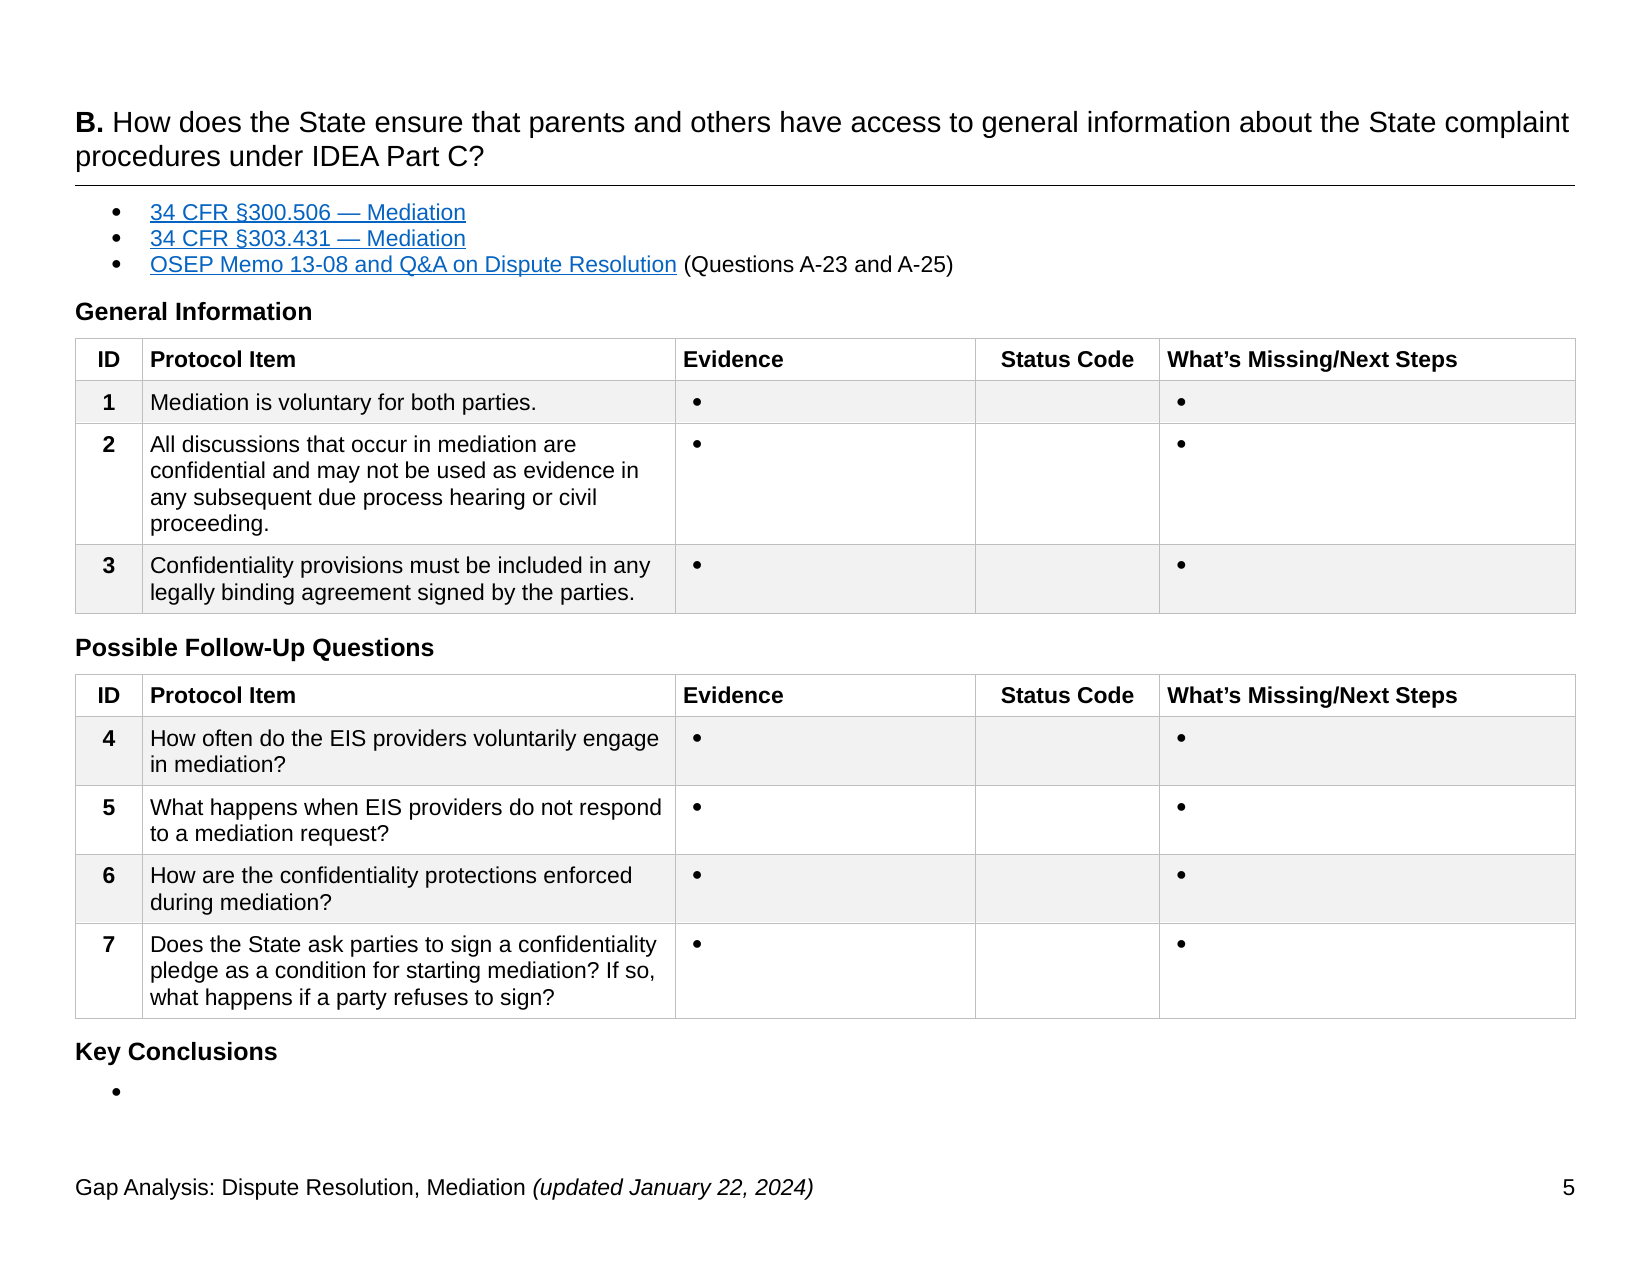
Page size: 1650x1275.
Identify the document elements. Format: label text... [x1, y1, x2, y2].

table_cell 1 [76, 381, 142, 422]
table_cell [676, 545, 975, 613]
table_cell 5 [76, 786, 142, 854]
table_cell 2 [76, 424, 142, 544]
table_cell 4 [76, 717, 142, 785]
table_cell Confidentiality provisions must be included in any legally binding agreement signed by the parties. [143, 545, 675, 613]
table_cell [1160, 786, 1575, 854]
table_cell 7 [76, 924, 142, 1017]
table_header Evidence [676, 339, 975, 380]
table_cell [676, 855, 975, 922]
table_cell [1160, 855, 1575, 922]
table_cell [676, 381, 975, 422]
table_cell [1160, 717, 1575, 785]
table_cell [1160, 924, 1575, 1017]
table_cell How often do the EIS providers voluntarily engage in mediation? [143, 717, 675, 785]
table_cell [676, 424, 975, 544]
table_header Status Code [976, 675, 1159, 716]
list 34 CFR §303.431 — Mediation [112, 225, 1575, 251]
table_cell 6 [76, 855, 142, 922]
table_cell 3 [76, 545, 142, 613]
table_header ID [76, 675, 142, 716]
table_cell All discussions that occur in mediation are confidential and may not be used as evidence in any subsequent due process hearing or civil proceeding. [143, 424, 675, 544]
table_cell [976, 424, 1159, 544]
subtitle B. How does the State ensure that parents and others have access to general information about the State complaint procedures under IDEA Part C? [75, 106, 1575, 185]
subtitle General Information [75, 296, 1575, 325]
table_header ID [76, 339, 142, 380]
table_cell [1160, 545, 1575, 613]
table_cell [676, 717, 975, 785]
table_cell [1160, 381, 1575, 422]
list 34 CFR §300.506 — Mediation [112, 199, 1575, 225]
list OSEP Memo 13-08 and Q&A on Dispute Resolution (Questions A-23 and A-25) [112, 251, 1575, 278]
table_header What’s Missing/Next Steps [1160, 675, 1575, 716]
table_cell [976, 545, 1159, 613]
table_cell [676, 786, 975, 854]
table_header Protocol Item [143, 339, 675, 380]
table_header What’s Missing/Next Steps [1160, 339, 1575, 380]
subtitle Key Conclusions [75, 1037, 1575, 1066]
table_cell How are the confidentiality protections enforced during mediation? [143, 855, 675, 922]
table_cell [976, 381, 1159, 422]
subtitle Possible Follow-Up Questions [75, 632, 1575, 661]
table_cell What happens when EIS providers do not respond to a mediation request? [143, 786, 675, 854]
table_cell [976, 786, 1159, 854]
table_header Status Code [976, 339, 1159, 380]
table_cell [976, 717, 1159, 785]
table_cell Mediation is voluntary for both parties. [143, 381, 675, 422]
table_cell [1160, 424, 1575, 544]
table_header Evidence [676, 675, 975, 716]
table_cell Does the State ask parties to sign a confidentiality pledge as a condition for starting mediation? If so, what happens if a party refuses to sign? [143, 924, 675, 1017]
table_cell [976, 924, 1159, 1017]
table_cell [976, 855, 1159, 922]
table_cell [676, 924, 975, 1017]
table_header Protocol Item [143, 675, 675, 716]
